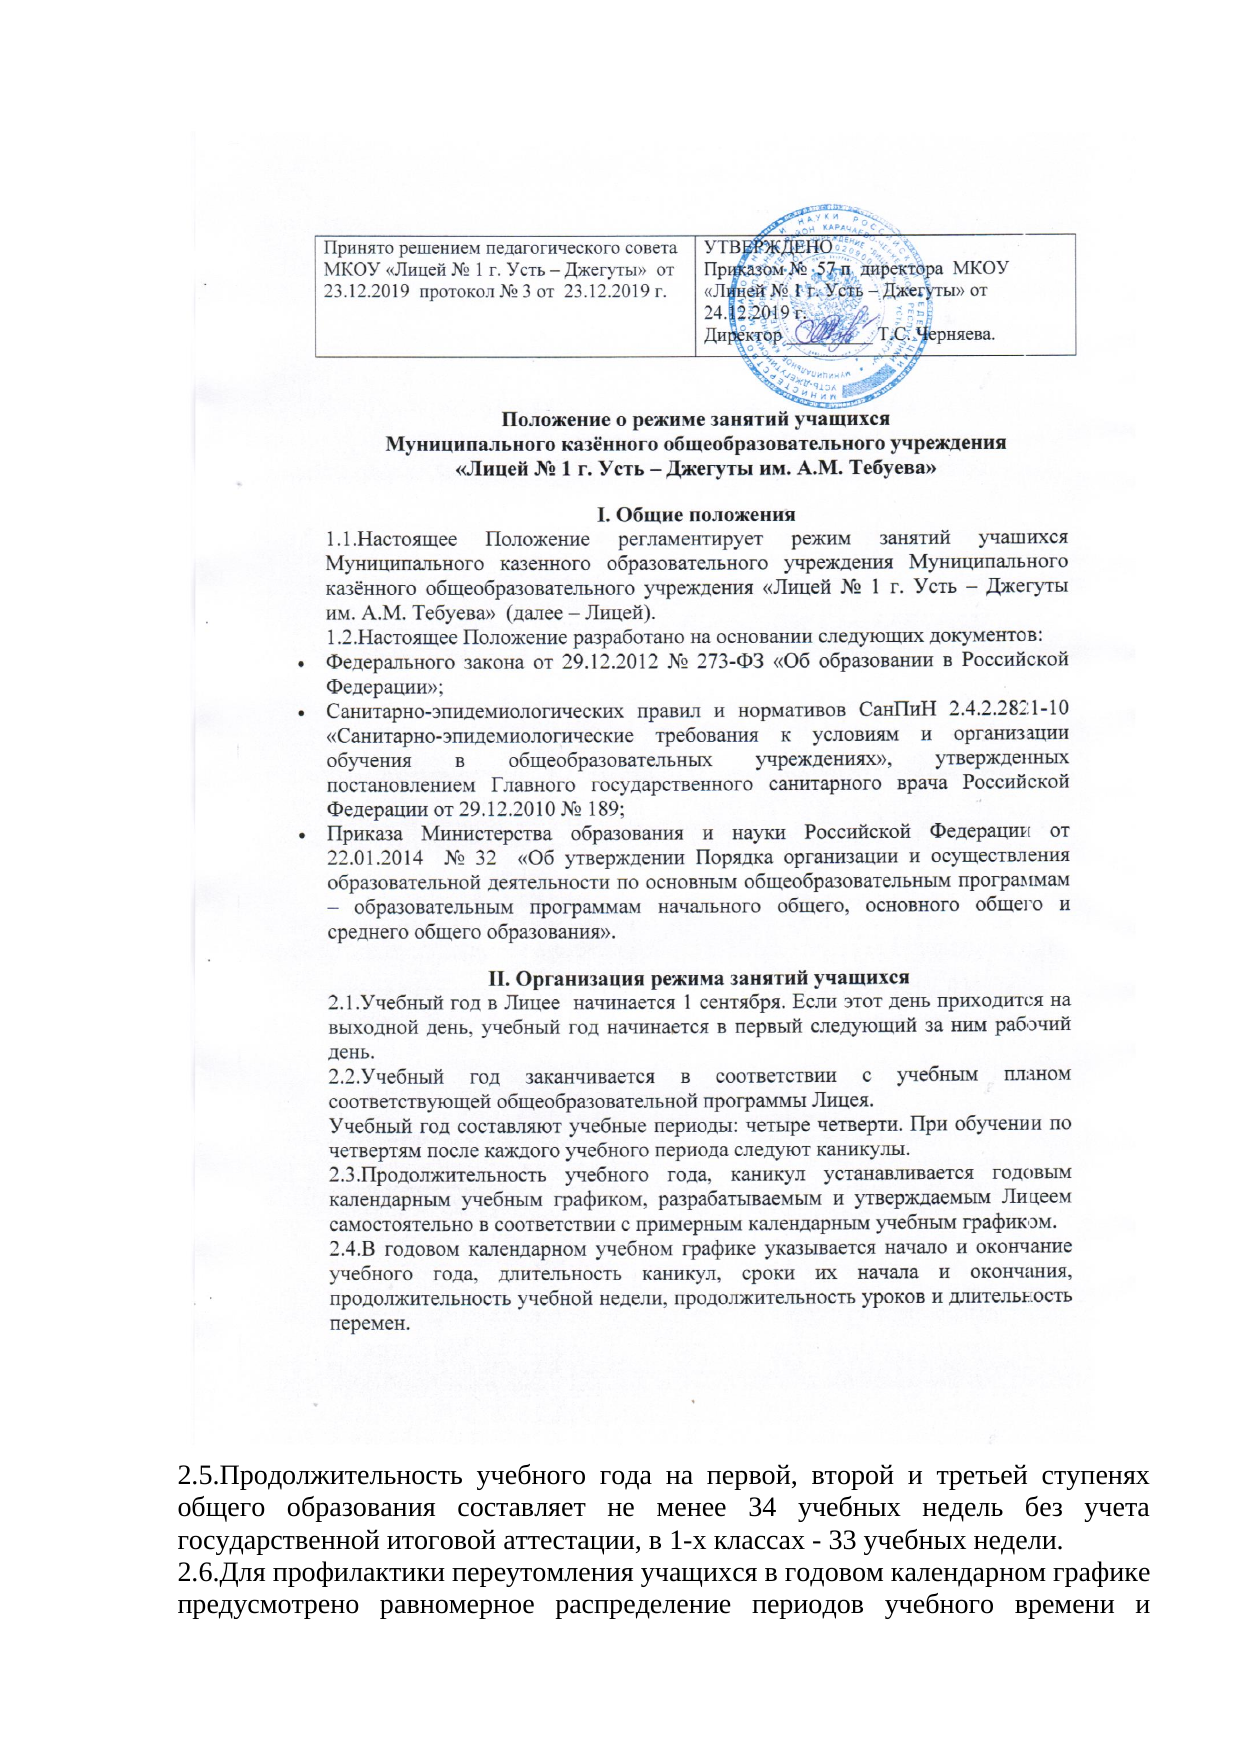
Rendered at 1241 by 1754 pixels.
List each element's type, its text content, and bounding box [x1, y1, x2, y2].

text 2.5.Продолжительность учебного года на первой, второй и третьей ступенях общего образования составляет не менее 34 учебных недель без учета государственной итоговой аттестации, в 1-х классах - 33 учебных недели. [177, 1458, 1152, 1555]
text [177, 1555, 1152, 1620]
picture [177, 118, 1152, 1458]
